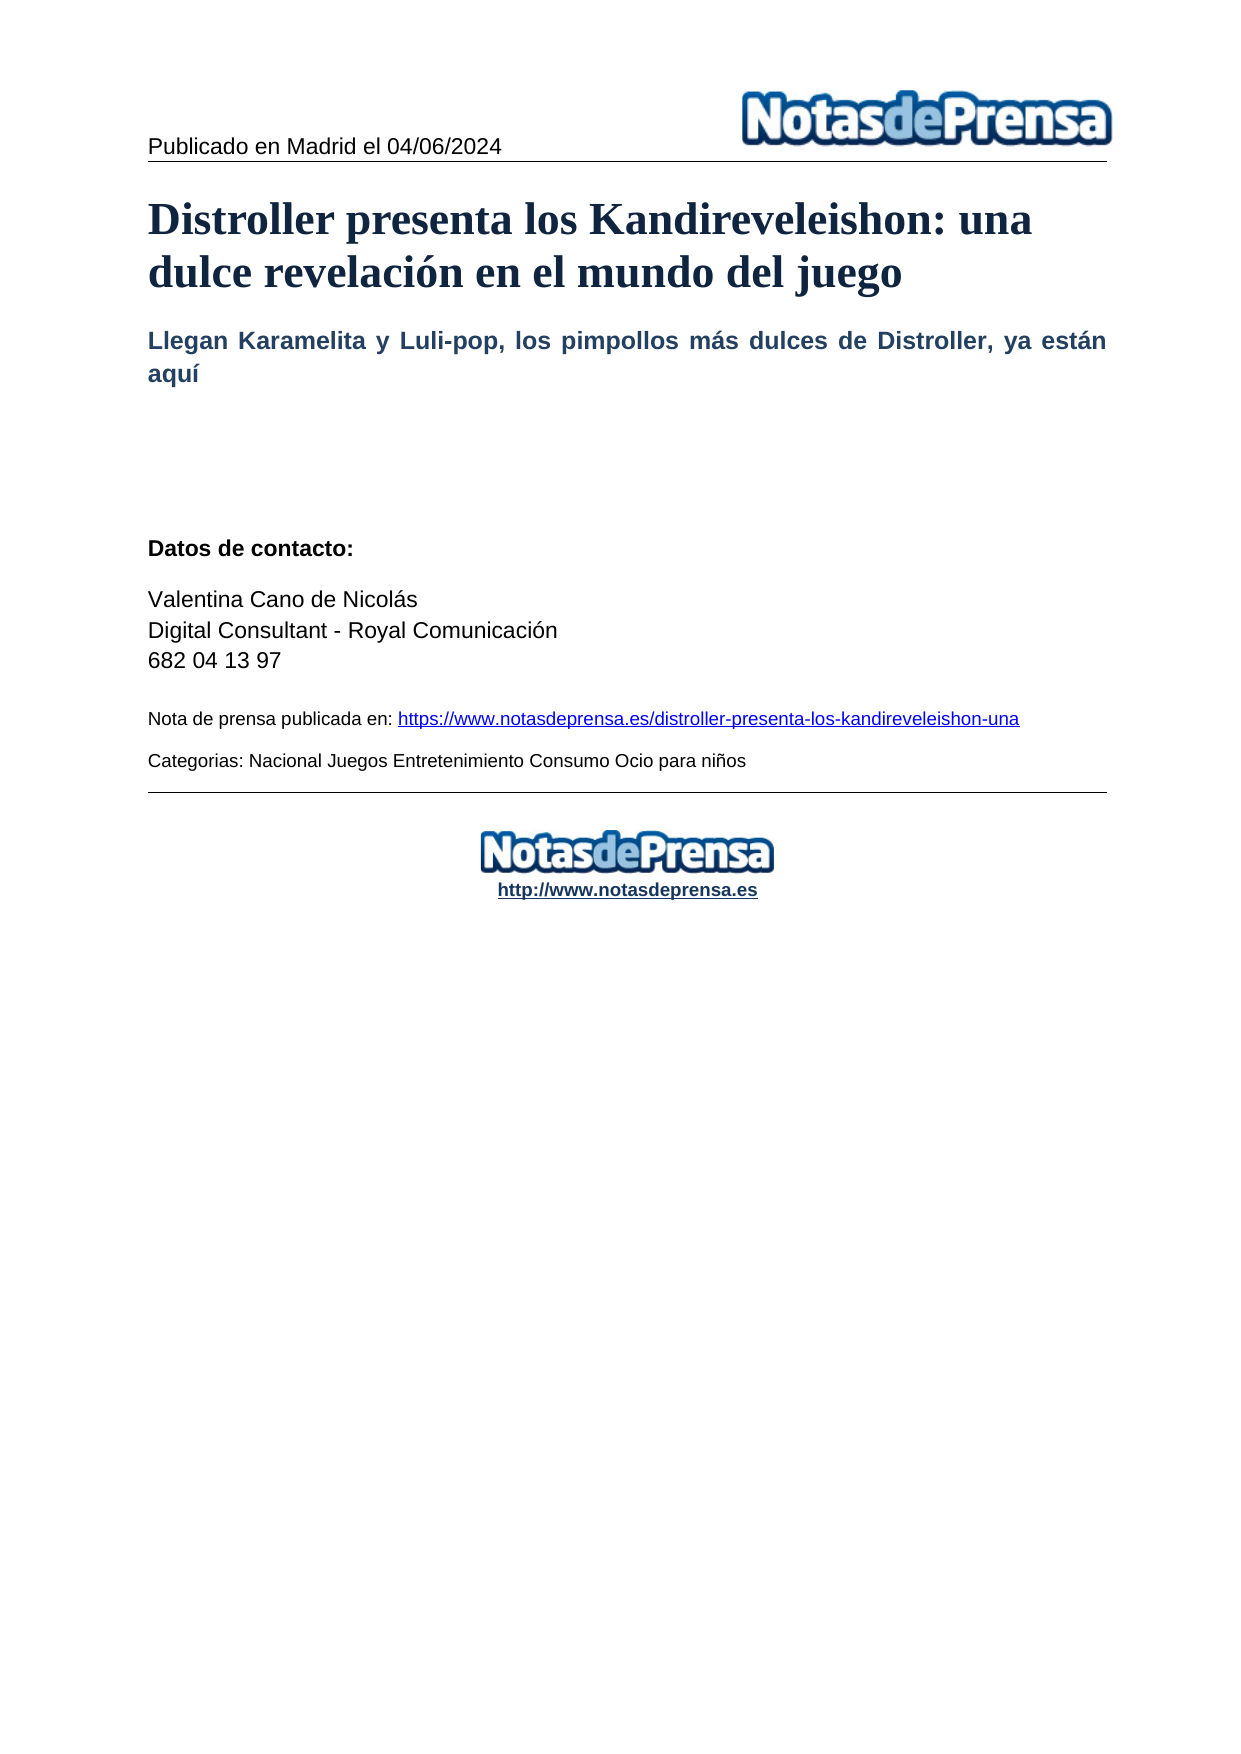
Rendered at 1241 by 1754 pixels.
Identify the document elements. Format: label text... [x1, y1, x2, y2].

text Digital Consultant - Royal Comunicación [148, 617, 1063, 643]
text Valentina Cano de Nicolás [148, 586, 1063, 613]
subtitle Llegan Karamelita y Luli-pop, los pimpollos más dulces de Distroller, ya están aquí [148, 326, 1107, 388]
text Categorias: Nacional Juegos Entretenimiento Consumo Ocio para niños [148, 750, 1107, 771]
text Nota de prensa publicada en: https://www.notasdeprensa.es/distroller-presenta-los-kandireveleishon-una [148, 707, 1107, 729]
text Publicado en Madrid el 04/06/2024 [148, 133, 1107, 161]
picture [480, 829, 775, 875]
text Datos de contacto: [148, 535, 1107, 562]
text http://www.notasdeprensa.es [148, 879, 1107, 901]
picture [742, 90, 1113, 148]
text 682 04 13 97 [148, 647, 1063, 673]
subtitle Distroller presenta los Kandireveleishon: una dulce revelación en el mundo del juego [148, 192, 1107, 297]
